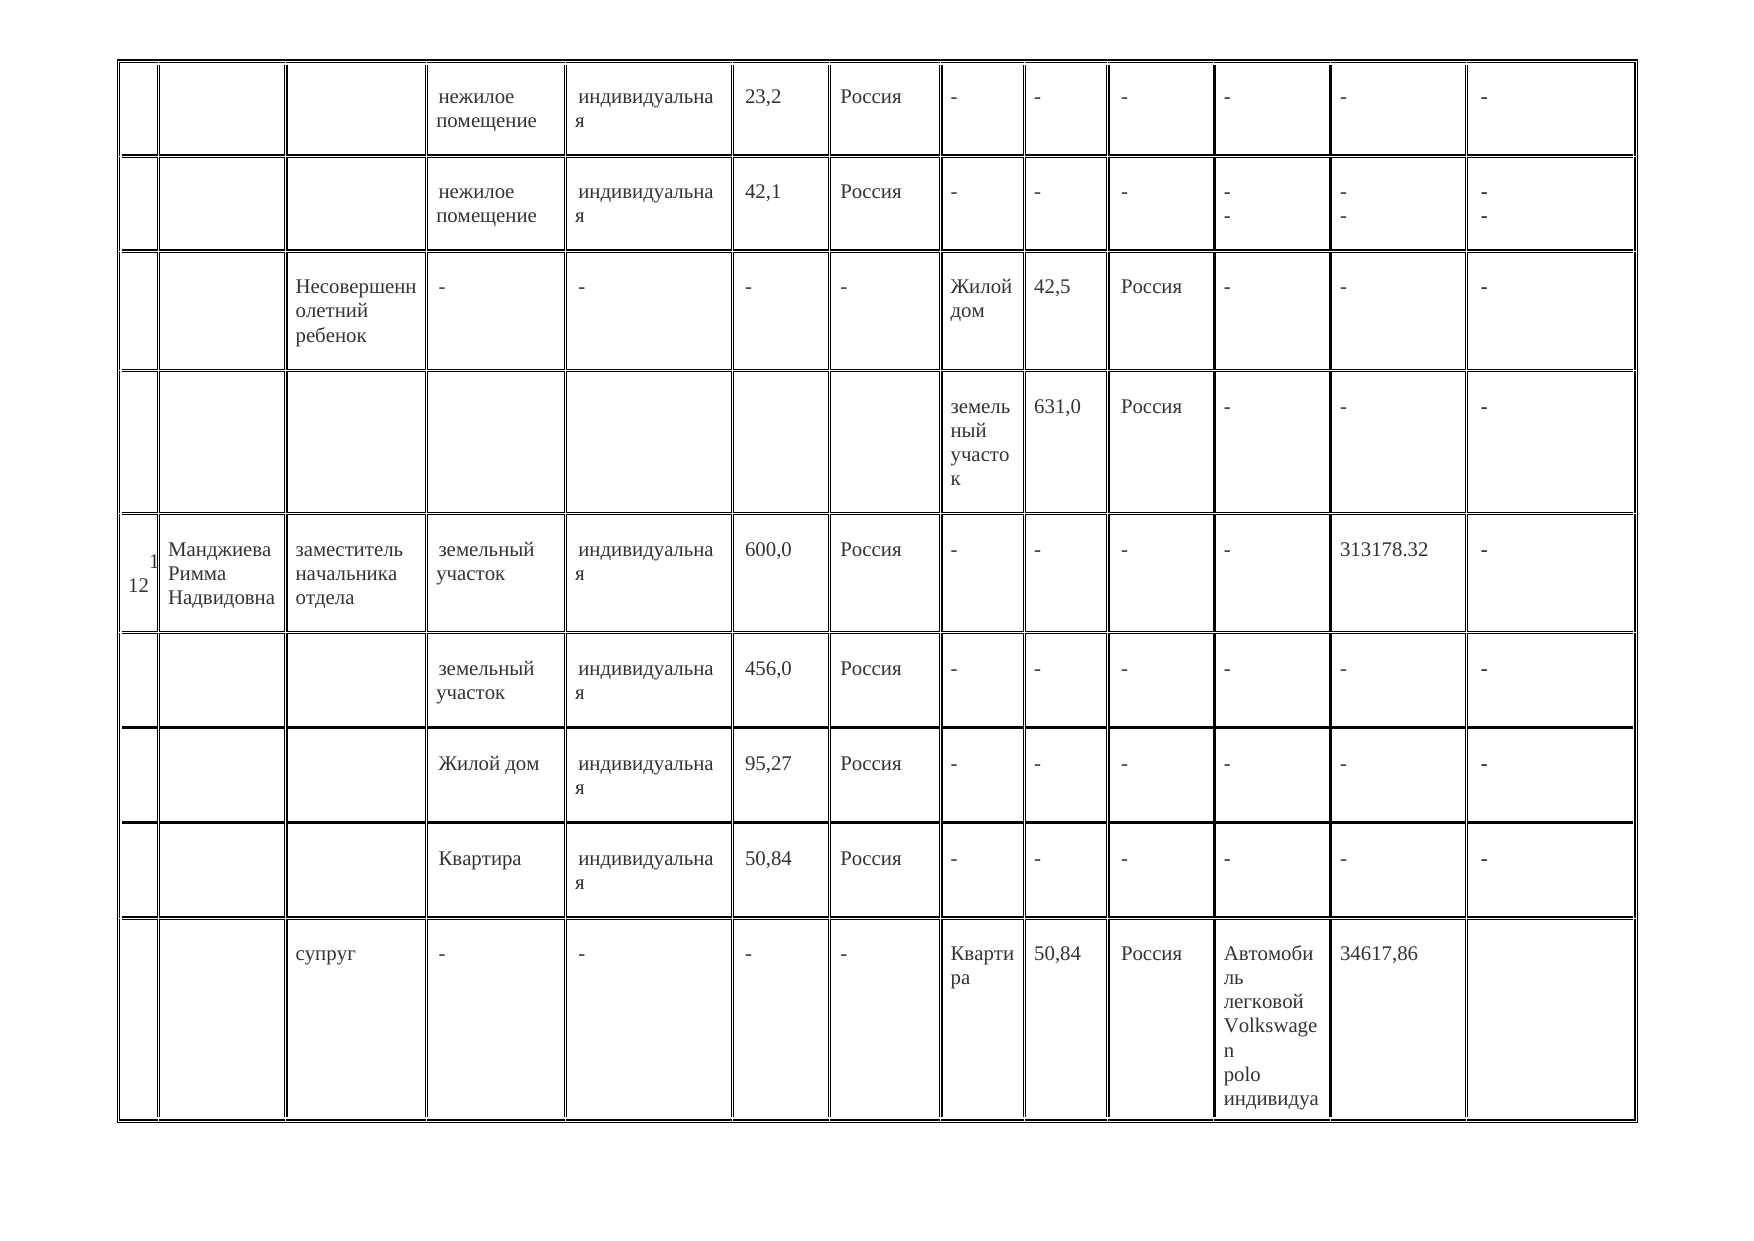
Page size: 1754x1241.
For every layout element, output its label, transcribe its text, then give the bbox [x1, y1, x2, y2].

table_cell - [943, 158, 1023, 249]
table_cell [120, 726, 157, 821]
table_cell земельный участок [943, 372, 1023, 512]
table_cell - [1332, 729, 1465, 821]
table_cell Россия [831, 515, 939, 631]
table_cell - [1025, 61, 1108, 154]
table_cell - [1026, 158, 1106, 249]
table_cell - [1110, 515, 1213, 631]
table_cell [288, 824, 425, 916]
table_cell - [1332, 824, 1465, 916]
table_cell - [943, 634, 1023, 726]
table_cell индивидуальная [567, 824, 731, 916]
table_cell - [831, 253, 939, 368]
table_cell - [941, 63, 1024, 154]
table_cell Россия [831, 824, 939, 916]
table_cell - [1026, 515, 1106, 631]
table_cell - [1468, 821, 1634, 916]
table_cell [120, 369, 157, 512]
table_cell 42,1 [734, 158, 828, 249]
table_cell 112 [118, 512, 158, 631]
table_cell 50,84 [1025, 916, 1108, 1119]
table_cell - [1214, 63, 1330, 154]
table_cell [120, 249, 157, 368]
table_cell - [943, 729, 1023, 821]
table_cell Россия [1110, 372, 1213, 512]
table_cell Несовершеннолетний ребенок [288, 253, 425, 368]
table_cell Россия [1108, 920, 1214, 1119]
table_cell 456,0 [734, 634, 828, 726]
table_cell нежилое помещение [427, 63, 566, 154]
table_cell - [1110, 824, 1213, 916]
table_cell 600,0 [734, 515, 828, 631]
table_cell [159, 916, 286, 1119]
table_cell - - [1216, 158, 1329, 249]
table_cell [159, 61, 286, 154]
table_cell [288, 372, 425, 512]
table_cell [120, 63, 158, 154]
table_cell [120, 916, 158, 1119]
table_cell Манджиева Римма Надвидовна [160, 515, 284, 631]
table_cell - [427, 920, 566, 1119]
table_cell - [1110, 729, 1213, 821]
table_cell земельный участок [428, 634, 564, 726]
table_cell - - [1332, 158, 1465, 249]
table_cell Россия [831, 634, 939, 726]
table_cell - [943, 824, 1023, 916]
table_cell 23,2 [733, 63, 830, 154]
table_cell [734, 372, 828, 512]
table_cell супруг [286, 920, 427, 1119]
table_cell [1466, 916, 1635, 1119]
table_cell земельный участок [428, 515, 564, 631]
table_cell 313178.32 [1332, 515, 1465, 631]
table_cell индивидуальная [567, 515, 731, 631]
table_cell заместитель начальника отдела [288, 515, 425, 631]
table_cell - [1110, 158, 1213, 249]
table_cell [160, 372, 284, 512]
table_cell - [943, 515, 1023, 631]
table_cell - [733, 920, 830, 1119]
table_cell [160, 729, 284, 821]
table_cell Квартира [428, 824, 564, 916]
table_cell [160, 824, 284, 916]
table_cell Россия [831, 729, 939, 821]
table_cell 631,0 [1026, 372, 1106, 512]
table_cell - [1332, 253, 1465, 368]
table_cell [831, 372, 939, 512]
table_cell 50,84 [734, 824, 828, 916]
table_cell Жилой дом [943, 253, 1023, 368]
table_cell Квартира [941, 920, 1024, 1119]
table_cell Россия [1110, 253, 1213, 368]
table_cell - [1330, 63, 1466, 154]
table_cell - [1468, 369, 1635, 512]
table_cell - [1332, 372, 1465, 512]
table_cell [288, 729, 425, 821]
table_cell Россия [831, 158, 939, 249]
table_cell [118, 631, 158, 726]
table_cell - [1468, 726, 1634, 821]
table_cell [288, 634, 425, 726]
table_cell [428, 372, 564, 512]
table_cell - [1110, 634, 1213, 726]
table_cell - [1026, 729, 1106, 821]
table_cell 34617,86 [1330, 920, 1466, 1119]
table_cell - [1216, 824, 1329, 916]
table_cell нежилое помещение [428, 158, 564, 249]
table_cell - - [1468, 154, 1635, 249]
table_cell - [1216, 372, 1329, 512]
table_cell Жилой дом [428, 729, 564, 821]
table_cell [288, 158, 425, 249]
table_cell - [1466, 63, 1634, 154]
table_cell - [830, 916, 941, 1119]
table_cell индивидуальная [567, 158, 731, 249]
table_cell - [1216, 634, 1329, 726]
table_cell - [1466, 512, 1636, 631]
table_cell - [734, 253, 828, 368]
table_cell - [1108, 61, 1214, 154]
table_cell [160, 634, 284, 726]
table_cell - [1216, 253, 1329, 368]
table_cell 42,5 [1026, 253, 1106, 368]
table_cell - [566, 920, 732, 1119]
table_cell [1214, 920, 1330, 1119]
table_cell 95,27 [734, 729, 828, 821]
table_cell [160, 253, 284, 368]
table_cell - [428, 253, 564, 368]
table_cell [567, 372, 731, 512]
table_cell индивидуальная [567, 634, 731, 726]
table_cell Россия [830, 61, 941, 154]
table_cell [120, 821, 157, 916]
table_cell - [1466, 631, 1636, 726]
table_cell индивидуальная [567, 729, 731, 821]
table_cell [160, 158, 284, 249]
table_cell - [1332, 634, 1465, 726]
table_cell - [1468, 249, 1635, 368]
table_cell [286, 63, 427, 154]
table_cell - [1026, 634, 1106, 726]
table_cell индивидуальная [566, 63, 732, 154]
table_cell - [1216, 729, 1329, 821]
table_cell - [567, 253, 731, 368]
table_cell [120, 154, 157, 249]
table_cell - [1026, 824, 1106, 916]
table_cell - [1216, 515, 1329, 631]
